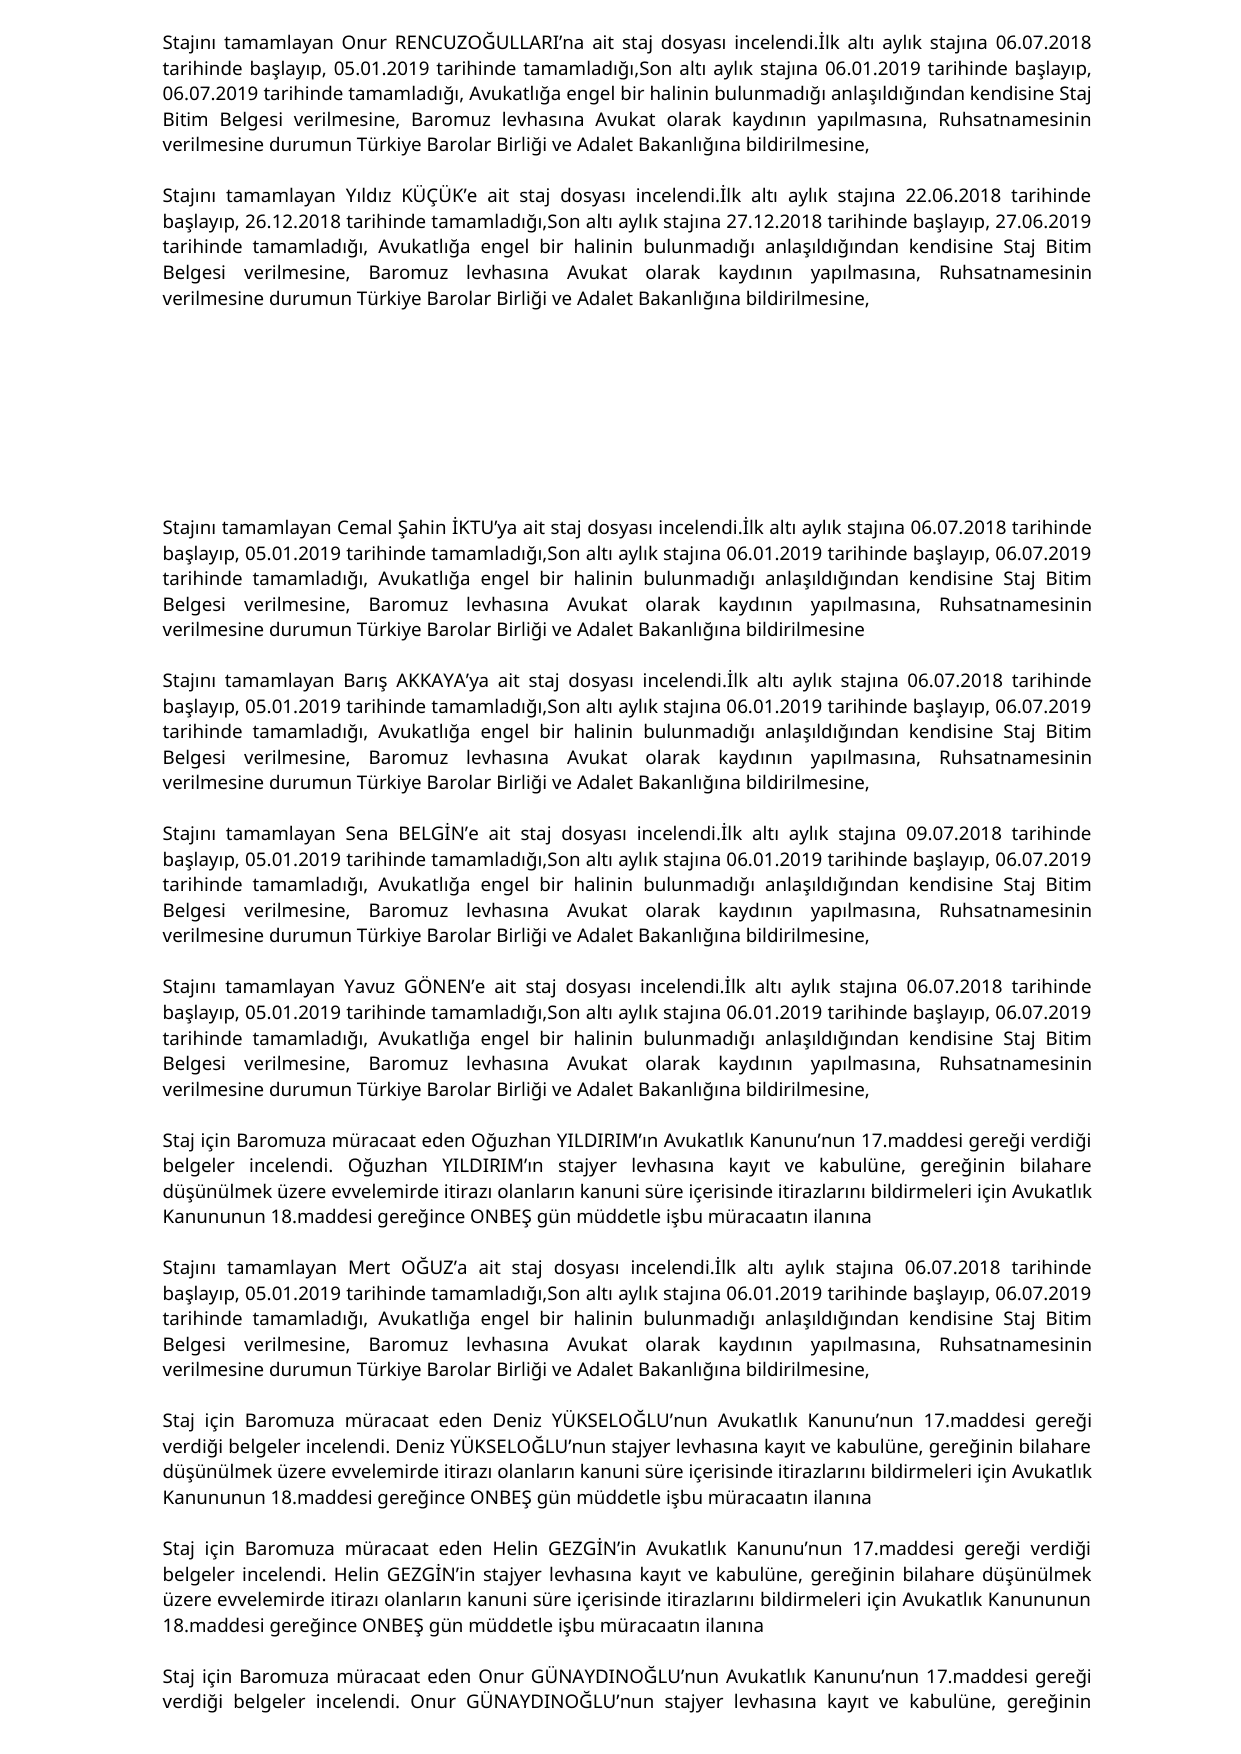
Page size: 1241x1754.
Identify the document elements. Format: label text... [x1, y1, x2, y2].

title Stajını tamamlayan Cemal Şahin İKTU’ya ait staj dosyası incelendi.İlk altı aylık stajına 06.07.2018 tarihinde başlayıp, 05.01.2019 tarihinde tamamladığı,Son altı aylık stajına 06.01.2019 tarihinde başlayıp, 06.07.2019 tarihinde tamamladığı, Avukatlığa engel bir halinin bulunmadığı anlaşıldığından kendisine Staj Bitim Belgesi verilmesine, Baromuz levhasına Avukat olarak kaydının yapılmasına, Ruhsatnamesinin verilmesine durumun Türkiye Barolar Birliği ve Adalet Bakanlığına bildirilmesine [162, 514, 1093, 642]
text Staj için Baromuza müracaat eden Deniz YÜKSELOĞLU’nun Avukatlık Kanunu’nun 17.maddesi gereği verdiği belgeler incelendi. Deniz YÜKSELOĞLU’nun stajyer levhasına kayıt ve kabulüne, gereğinin bilahare düşünülmek üzere evvelemirde itirazı olanların kanuni süre içerisinde itirazlarını bildirmeleri için Avukatlık Kanununun 18.maddesi gereğince ONBEŞ gün müddetle işbu müracaatın ilanına [162, 1408, 1093, 1510]
text Staj için Baromuza müracaat eden Oğuzhan YILDIRIM’ın Avukatlık Kanunu’nun 17.maddesi gereği verdiği belgeler incelendi. Oğuzhan YILDIRIM’ın stajyer levhasına kayıt ve kabulüne, gereğinin bilahare düşünülmek üzere evvelemirde itirazı olanların kanuni süre içerisinde itirazlarını bildirmeleri için Avukatlık Kanununun 18.maddesi gereğince ONBEŞ gün müddetle işbu müracaatın ilanına [162, 1127, 1093, 1229]
title Stajını tamamlayan Mert OĞUZ’a ait staj dosyası incelendi.İlk altı aylık stajına 06.07.2018 tarihinde başlayıp, 05.01.2019 tarihinde tamamladığı,Son altı aylık stajına 06.01.2019 tarihinde başlayıp, 06.07.2019 tarihinde tamamladığı, Avukatlığa engel bir halinin bulunmadığı anlaşıldığından kendisine Staj Bitim Belgesi verilmesine, Baromuz levhasına Avukat olarak kaydının yapılmasına, Ruhsatnamesinin verilmesine durumun Türkiye Barolar Birliği ve Adalet Bakanlığına bildirilmesine, [162, 1254, 1093, 1382]
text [162, 1663, 1093, 1714]
title Stajını tamamlayan Onur RENCUZOĞULLARI’na ait staj dosyası incelendi.İlk altı aylık stajına 06.07.2018 tarihinde başlayıp, 05.01.2019 tarihinde tamamladığı,Son altı aylık stajına 06.01.2019 tarihinde başlayıp, 06.07.2019 tarihinde tamamladığı, Avukatlığa engel bir halinin bulunmadığı anlaşıldığından kendisine Staj Bitim Belgesi verilmesine, Baromuz levhasına Avukat olarak kaydının yapılmasına, Ruhsatnamesinin verilmesine durumun Türkiye Barolar Birliği ve Adalet Bakanlığına bildirilmesine, [162, 29, 1093, 157]
title Stajını tamamlayan Barış AKKAYA’ya ait staj dosyası incelendi.İlk altı aylık stajına 06.07.2018 tarihinde başlayıp, 05.01.2019 tarihinde tamamladığı,Son altı aylık stajına 06.01.2019 tarihinde başlayıp, 06.07.2019 tarihinde tamamladığı, Avukatlığa engel bir halinin bulunmadığı anlaşıldığından kendisine Staj Bitim Belgesi verilmesine, Baromuz levhasına Avukat olarak kaydının yapılmasına, Ruhsatnamesinin verilmesine durumun Türkiye Barolar Birliği ve Adalet Bakanlığına bildirilmesine, [162, 668, 1093, 795]
title Stajını tamamlayan Sena BELGİN’e ait staj dosyası incelendi.İlk altı aylık stajına 09.07.2018 tarihinde başlayıp, 05.01.2019 tarihinde tamamladığı,Son altı aylık stajına 06.01.2019 tarihinde başlayıp, 06.07.2019 tarihinde tamamladığı, Avukatlığa engel bir halinin bulunmadığı anlaşıldığından kendisine Staj Bitim Belgesi verilmesine, Baromuz levhasına Avukat olarak kaydının yapılmasına, Ruhsatnamesinin verilmesine durumun Türkiye Barolar Birliği ve Adalet Bakanlığına bildirilmesine, [162, 821, 1093, 948]
text Staj için Baromuza müracaat eden Helin GEZGİN’in Avukatlık Kanunu’nun 17.maddesi gereği verdiği belgeler incelendi. Helin GEZGİN’in stajyer levhasına kayıt ve kabulüne, gereğinin bilahare düşünülmek üzere evvelemirde itirazı olanların kanuni süre içerisinde itirazlarını bildirmeleri için Avukatlık Kanununun 18.maddesi gereğince ONBEŞ gün müddetle işbu müracaatın ilanına [162, 1535, 1093, 1637]
title Stajını tamamlayan Yıldız KÜÇÜK’e ait staj dosyası incelendi.İlk altı aylık stajına 22.06.2018 tarihinde başlayıp, 26.12.2018 tarihinde tamamladığı,Son altı aylık stajına 27.12.2018 tarihinde başlayıp, 27.06.2019 tarihinde tamamladığı, Avukatlığa engel bir halinin bulunmadığı anlaşıldığından kendisine Staj Bitim Belgesi verilmesine, Baromuz levhasına Avukat olarak kaydının yapılmasına, Ruhsatnamesinin verilmesine durumun Türkiye Barolar Birliği ve Adalet Bakanlığına bildirilmesine, [162, 183, 1093, 310]
title Stajını tamamlayan Yavuz GÖNEN’e ait staj dosyası incelendi.İlk altı aylık stajına 06.07.2018 tarihinde başlayıp, 05.01.2019 tarihinde tamamladığı,Son altı aylık stajına 06.01.2019 tarihinde başlayıp, 06.07.2019 tarihinde tamamladığı, Avukatlığa engel bir halinin bulunmadığı anlaşıldığından kendisine Staj Bitim Belgesi verilmesine, Baromuz levhasına Avukat olarak kaydının yapılmasına, Ruhsatnamesinin verilmesine durumun Türkiye Barolar Birliği ve Adalet Bakanlığına bildirilmesine, [162, 974, 1093, 1101]
